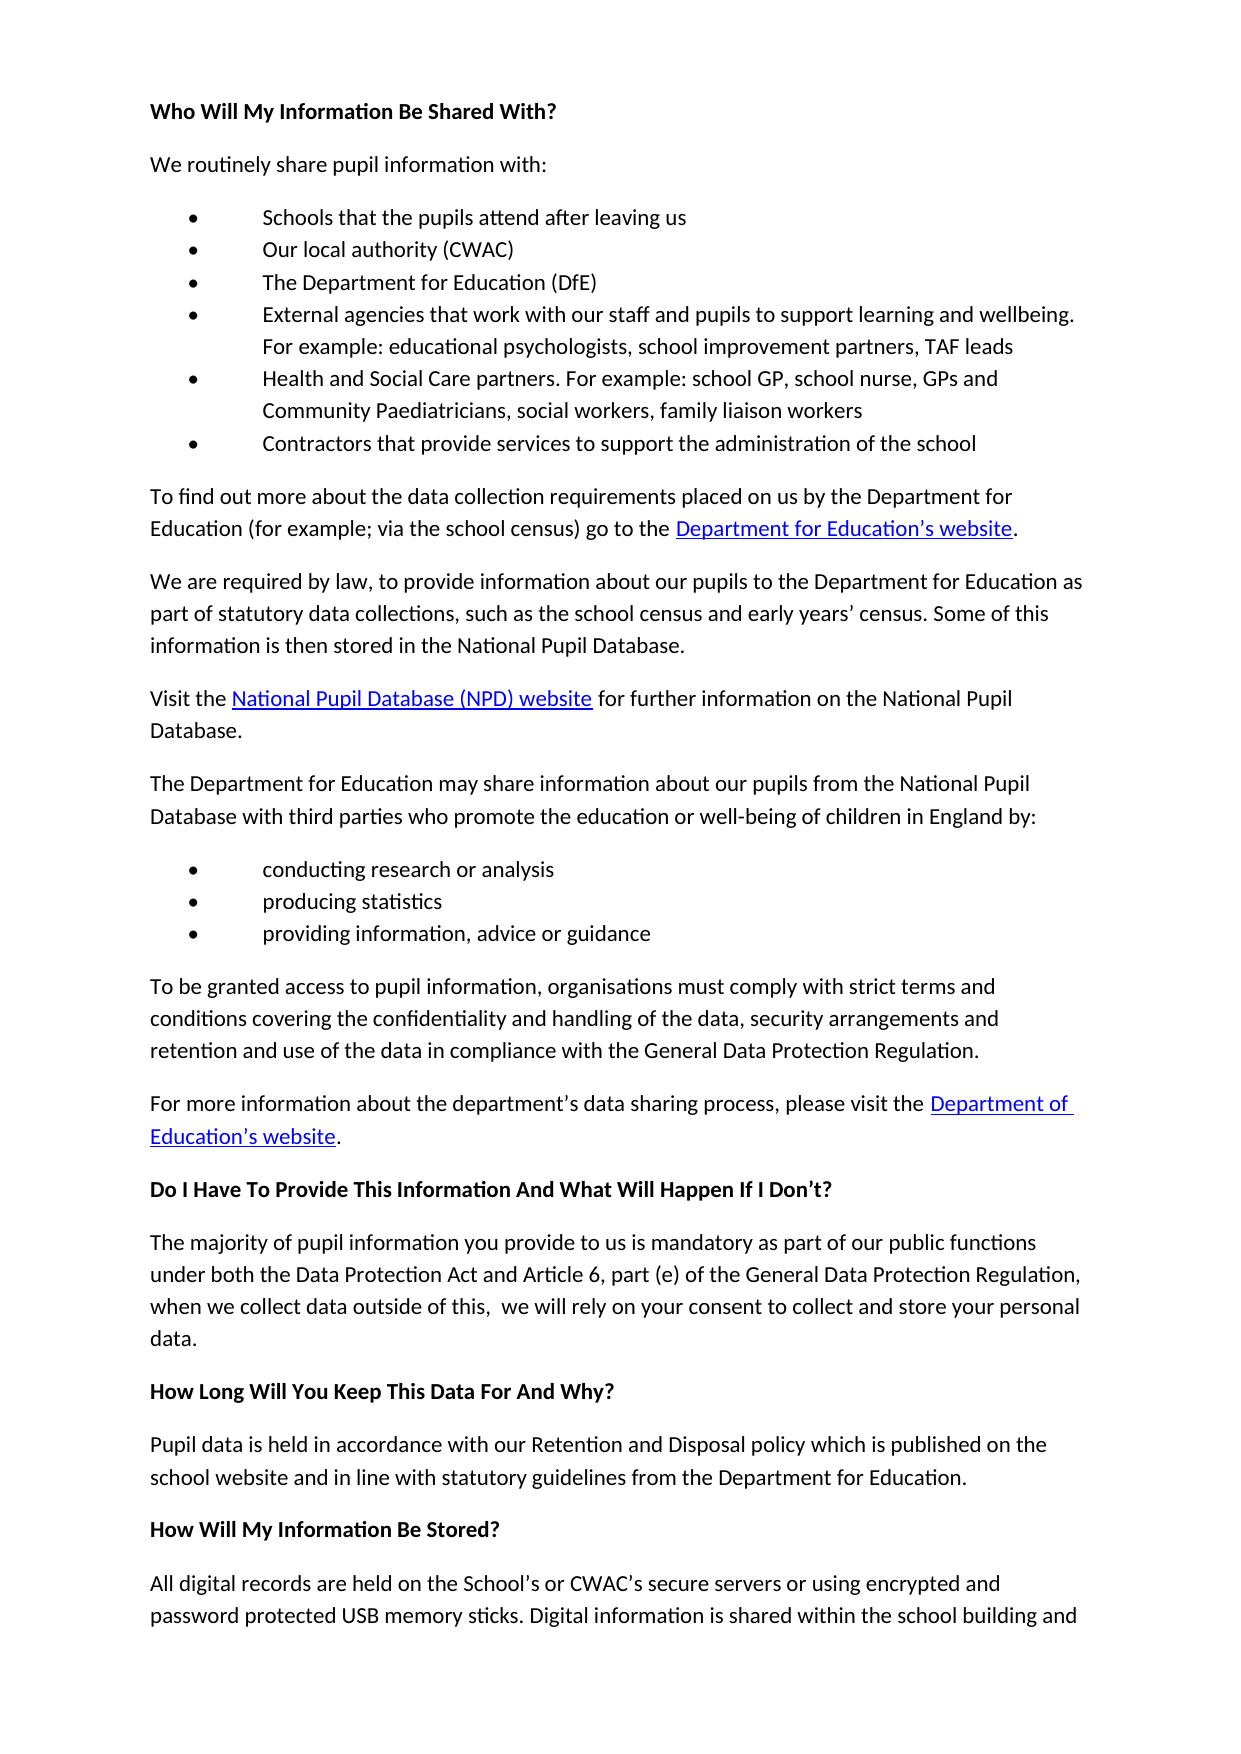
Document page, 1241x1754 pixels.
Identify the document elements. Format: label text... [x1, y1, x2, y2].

list conducting research or analysis [187, 855, 1090, 883]
list Schools that the pupils attend after leaving us [187, 203, 1090, 231]
text How Long Will You Keep This Data For And Why? [150, 1377, 1090, 1405]
text How Will My Information Be Stored? [150, 1516, 1090, 1544]
list Health and Social Care partners. For example: school GP, school nurse, GPs and Community Paediatricians, social workers, family liaison workers [187, 364, 1090, 424]
list providing information, advice or guidance [187, 919, 1090, 947]
text For more information about the department’s data sharing process, please visit the Department of Education’s website. [150, 1089, 1090, 1150]
list Contractors that provide services to support the administration of the school [187, 429, 1090, 457]
text To find out more about the data collection requirements placed on us by the Department for Education (for example; via the school census) go to the Department for Education’s website. [150, 482, 1090, 542]
text To be granted access to pupil information, organisations must comply with strict terms and conditions covering the confidentiality and handling of the data, security arrangements and retention and use of the data in compliance with the General Data Protection Regulation. [150, 972, 1090, 1064]
text The majority of pupil information you provide to us is mandatory as part of our public functions under both the Data Protection Act and Article 6, part (e) of the General Data Protection Regulation, when we collect data outside of this, we will rely on your consent to collect and store your personal data. [150, 1228, 1090, 1352]
text Who Will My Information Be Shared With? [150, 97, 1090, 125]
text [150, 1569, 1090, 1629]
list producing statistics [187, 887, 1090, 915]
text We routinely share pupil information with: [150, 150, 1090, 178]
text The Department for Education may share information about our pupils from the National Pupil Database with third parties who promote the education or well-being of children in England by: [150, 769, 1090, 830]
list External agencies that work with our staff and pupils to support learning and wellbeing. For example: educational psychologists, school improvement partners, TAF leads [187, 300, 1090, 360]
text Pupil data is held in accordance with our Retention and Disposal policy which is published on the school website and in line with statutory guidelines from the Department for Education. [150, 1430, 1090, 1491]
list The Department for Education (DfE) [187, 268, 1090, 296]
text Visit the National Pupil Database (NPD) website for further information on the National Pupil Database. [150, 684, 1090, 744]
text Do I Have To Provide This Information And What Will Happen If I Don’t? [150, 1175, 1090, 1203]
list Our local authority (CWAC) [187, 236, 1090, 264]
text We are required by law, to provide information about our pupils to the Department for Education as part of statutory data collections, such as the school census and early years’ census. Some of this information is then stored in the National Pupil Database. [150, 567, 1090, 659]
